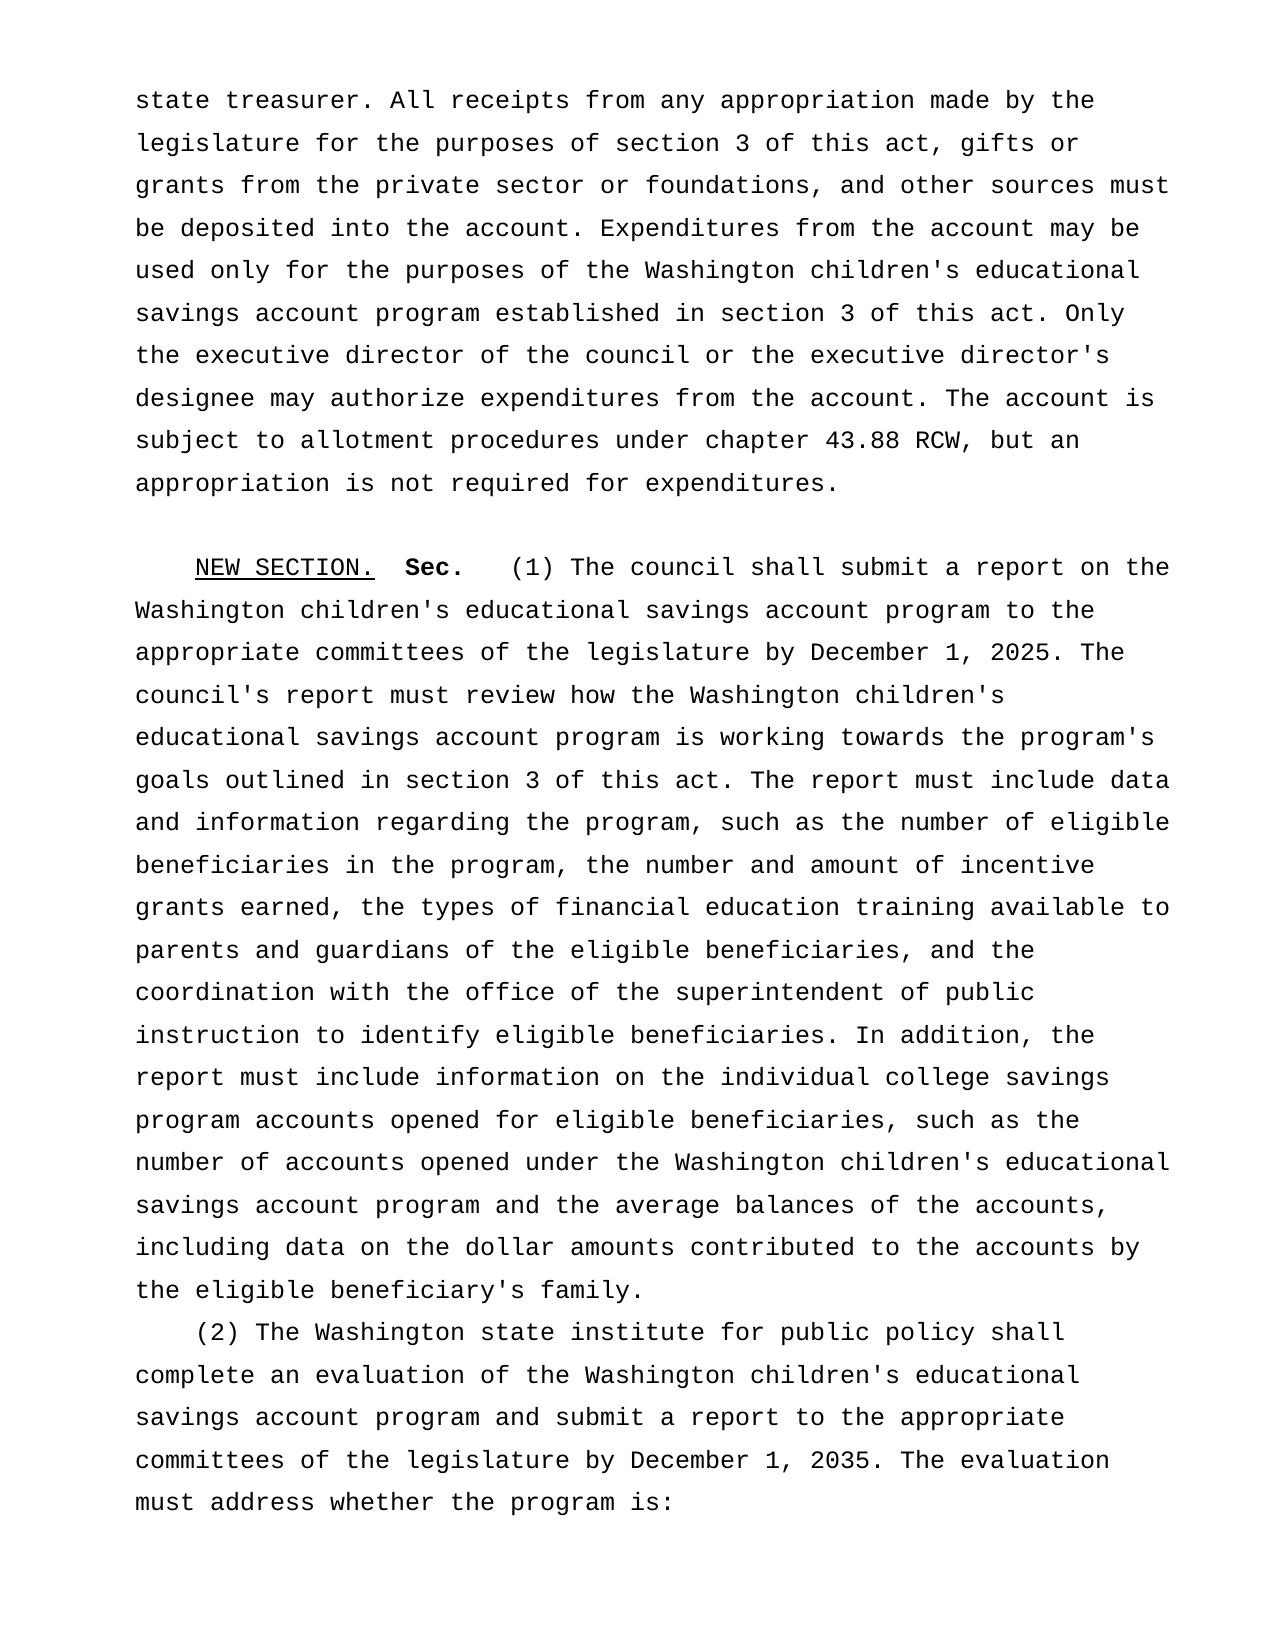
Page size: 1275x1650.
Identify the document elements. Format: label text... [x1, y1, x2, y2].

text (2) The Washington state institute for public policy shall complete an evaluation of the Washington children's educational savings account program and submit a report to the appropriate committees of the legislature by December 1, 2035. The evaluation must address whether the program is: [135, 1307, 1170, 1519]
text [135, 75, 1170, 500]
text NEW SECTION. Sec. (1) The council shall submit a report on the Washington children's educational savings account program to the appropriate committees of the legislature by December 1, 2025. The council's report must review how the Washington children's educational savings account program is working towards the program's goals outlined in section 3 of this act. The report must include data and information regarding the program, such as the number of eligible beneficiaries in the program, the number and amount of incentive grants earned, the types of financial education training available to parents and guardians of the eligible beneficiaries, and the coordination with the office of the superintendent of public instruction to identify eligible beneficiaries. In addition, the report must include information on the individual college savings program accounts opened for eligible beneficiaries, such as the number of accounts opened under the Washington children's educational savings account program and the average balances of the accounts, including data on the dollar amounts contributed to the accounts by the eligible beneficiary's family. [135, 542, 1170, 1307]
